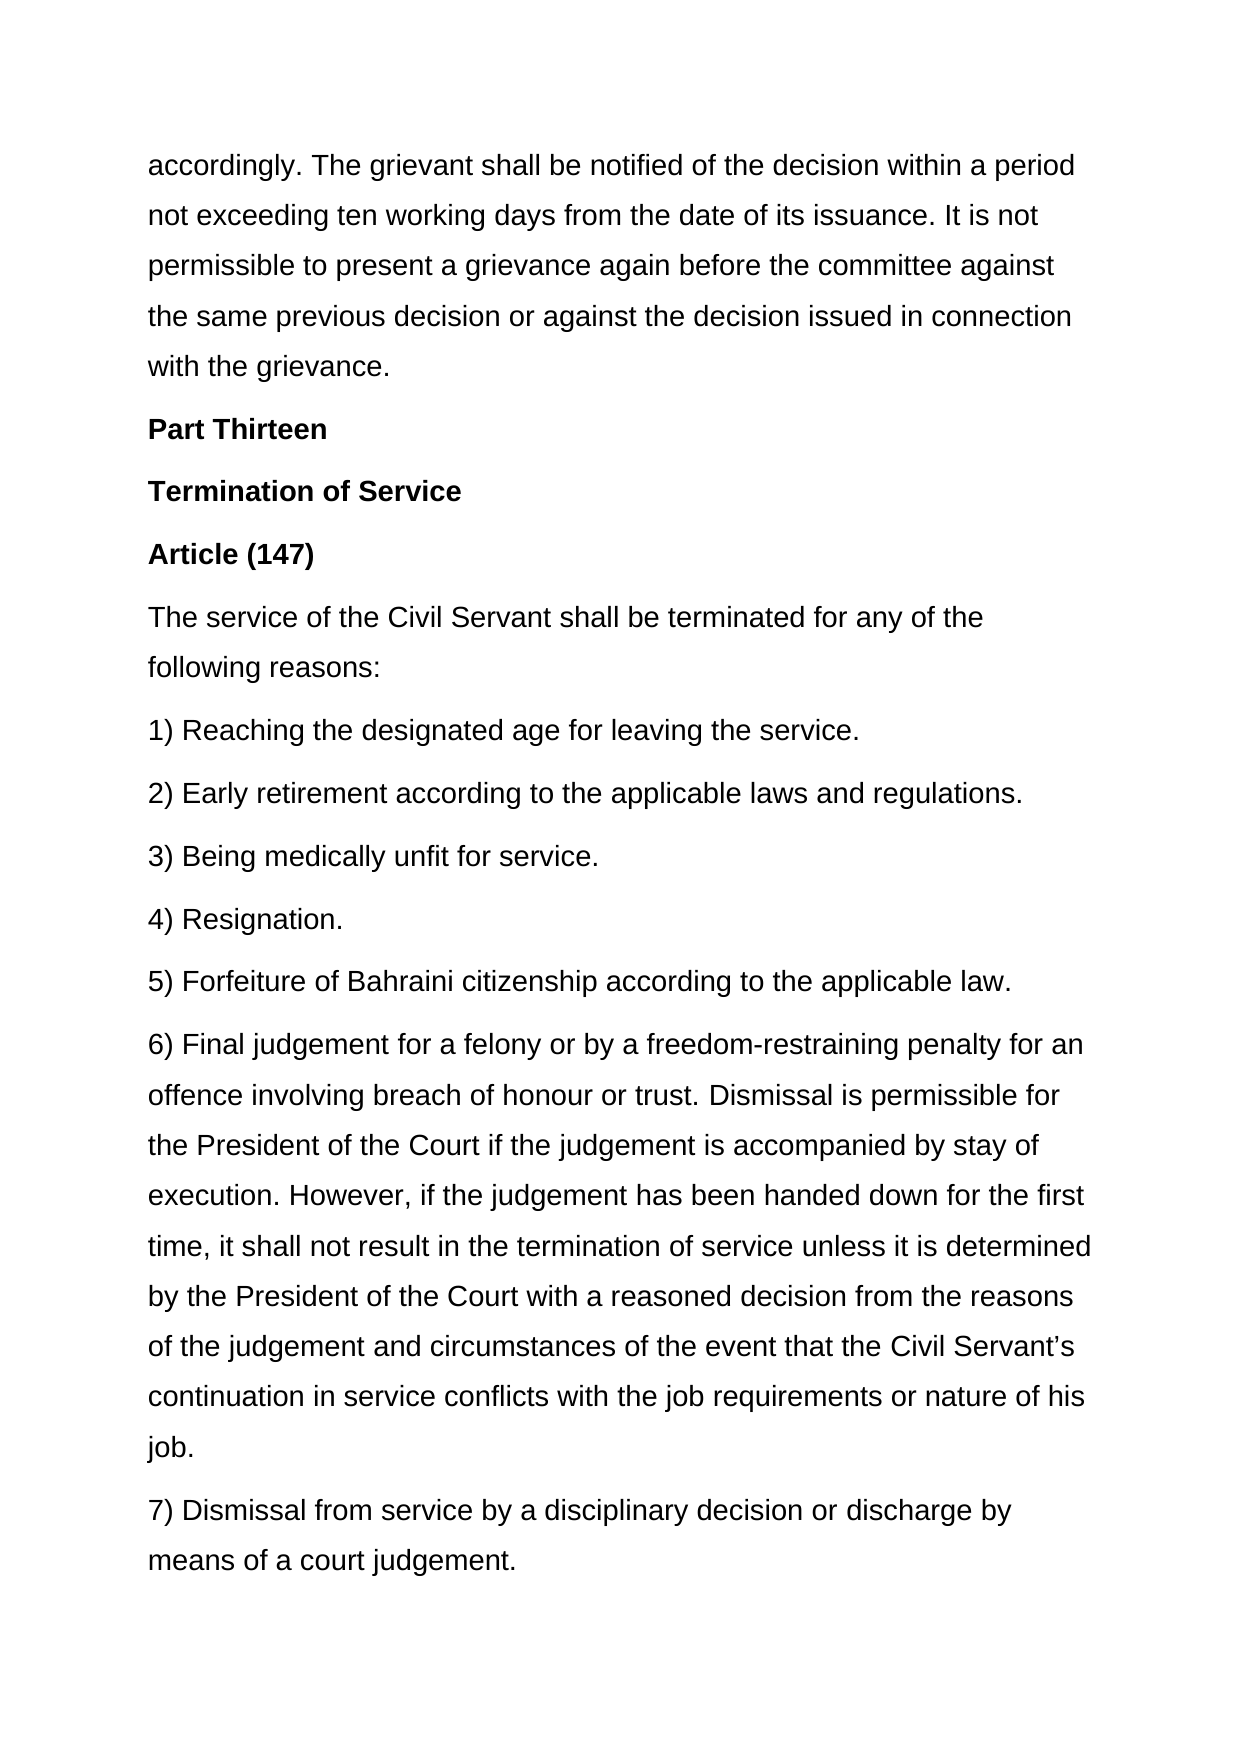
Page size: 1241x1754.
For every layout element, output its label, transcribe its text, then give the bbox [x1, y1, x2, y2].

text 4) Resignation. [148, 902, 1093, 935]
text Termination of Service [148, 474, 1093, 508]
text 5) Forfeiture of Bahraini citizenship according to the applicable law. [148, 964, 1093, 998]
text Part Thirteen [148, 412, 1093, 445]
text 7) Dismissal from service by a disciplinary decision or discharge by means of a court judgement. [148, 1493, 1093, 1576]
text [148, 148, 1093, 382]
text 6) Final judgement for a felony or by a freedom-restraining penalty for an offence involving breach of honour or trust. Dismissal is permissible for the President of the Court if the judgement is accompanied by stay of execution. However, if the judgement has been handed down for the first time, it shall not result in the termination of service unless it is determined by the President of the Court with a reasoned decision from the reasons of the judgement and circumstances of the event that the Civil Servant’s continuation in service conflicts with the job requirements or nature of his job. [148, 1027, 1093, 1463]
text 3) Being medically unfit for service. [148, 839, 1093, 872]
text The service of the Civil Servant shall be terminated for any of the following reasons: [148, 600, 1093, 684]
text 1) Reaching the designated age for leaving the service. [148, 713, 1093, 747]
text Article (147) [148, 537, 1093, 571]
text 2) Early retirement according to the applicable laws and regulations. [148, 776, 1093, 809]
